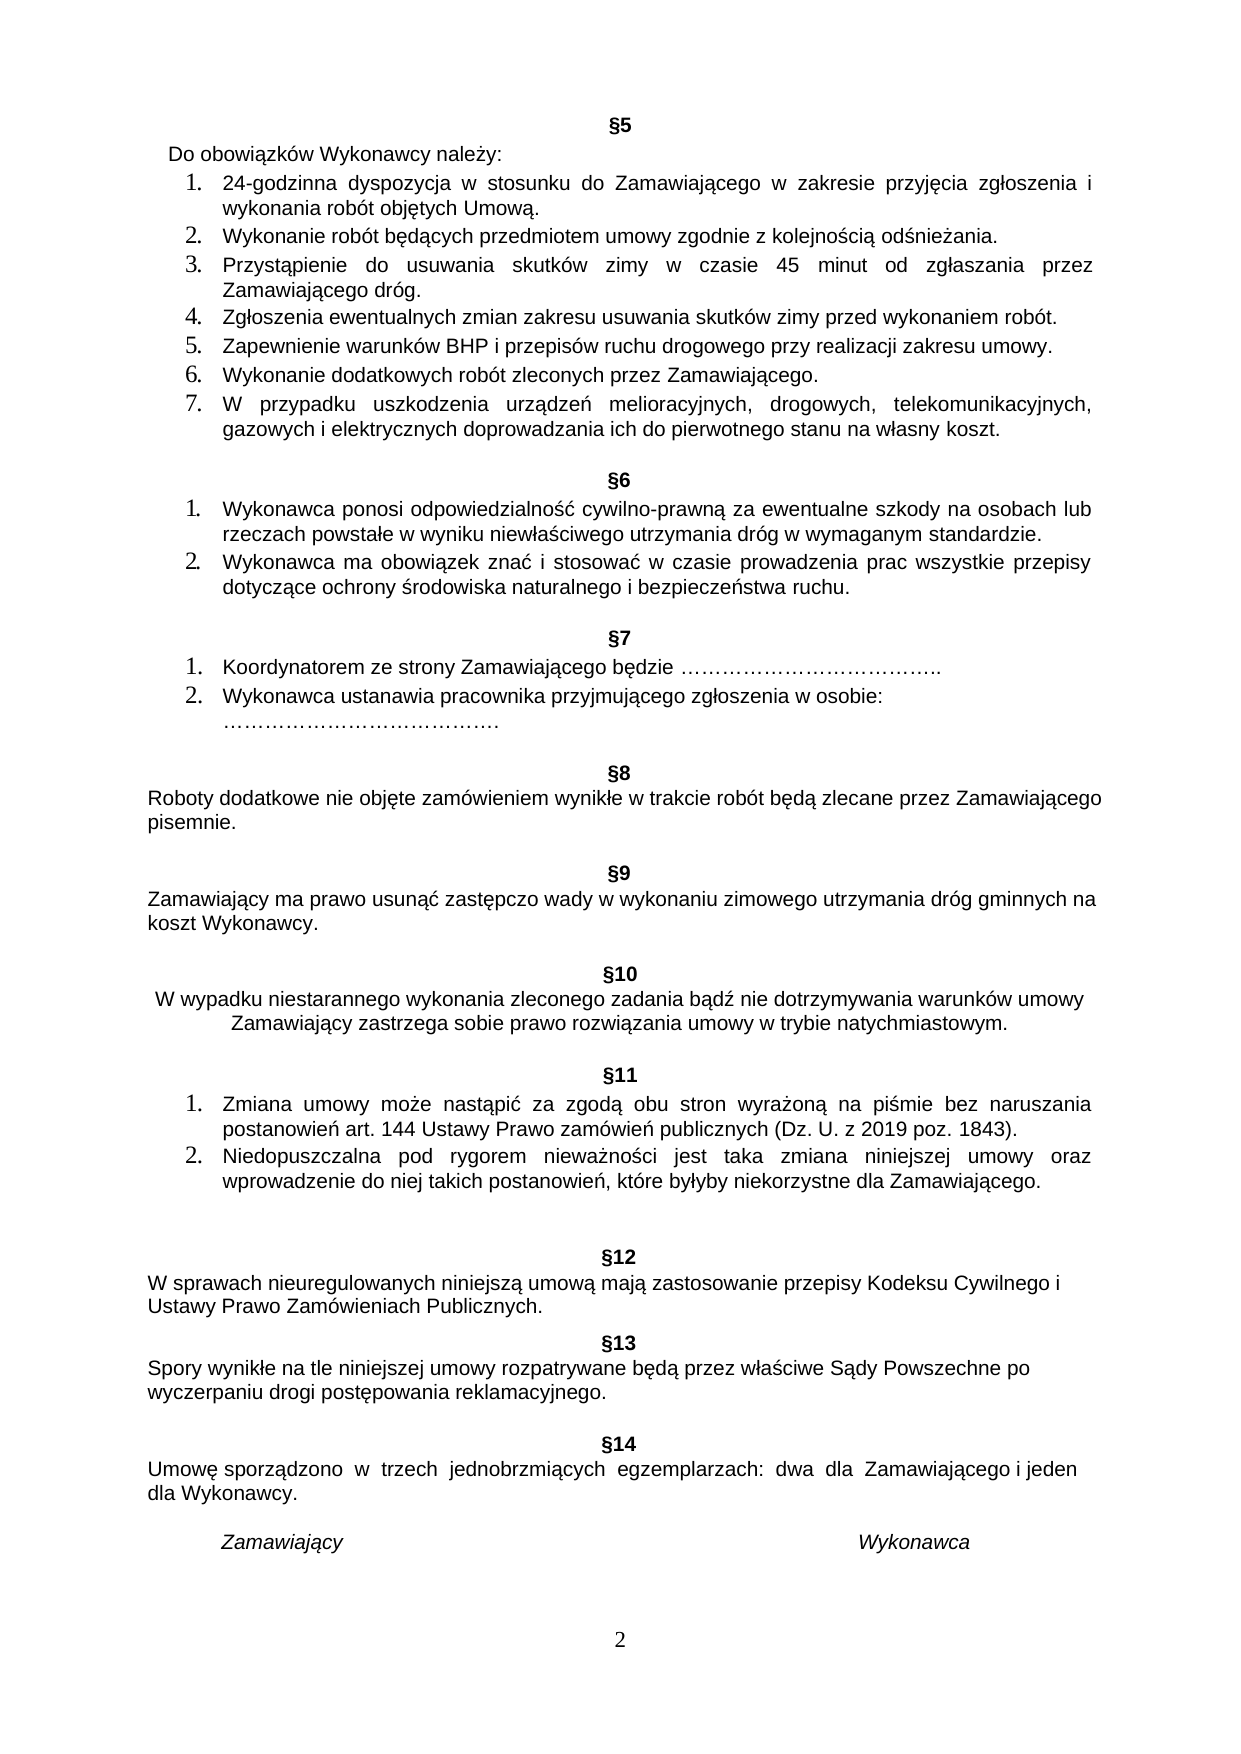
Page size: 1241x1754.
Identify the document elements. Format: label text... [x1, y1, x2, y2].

subtitle §10 [146, 959, 1095, 987]
list 24-godzinna dyspozycja w stosunku do Zamawiającego w zakresie przyjęcia zgłoszenia i wykonania robót objętych Umową. [185, 167, 1093, 220]
subtitle §8 [607, 757, 1105, 786]
subtitle §13 [601, 1328, 1105, 1356]
list Koordynatorem ze strony Zamawiającego będzie ……………………………….. [185, 652, 1105, 680]
subtitle §9 [607, 858, 1105, 887]
list Wykonanie robót będących przedmiotem umowy zgodnie z kolejnością odśnieżania. [185, 220, 1105, 249]
list Zgłoszenia ewentualnych zmian zakresu usuwania skutków zimy przed wykonaniem robót. [185, 301, 1092, 330]
list Zmiana umowy może nastąpić za zgodą obu stron wyrażoną na piśmie bez naruszania postanowień art. 144 Ustawy Prawo zamówień publicznych (Dz. U. z 2019 poz. 1843). [185, 1088, 1093, 1141]
subtitle §11 [146, 1059, 1095, 1088]
text Do obowiązków Wykonawcy należy: [146, 139, 525, 167]
list Zapewnienie warunków BHP i przepisów ruchu drogowego przy realizacji zakresu umowy. [185, 330, 1092, 359]
text Zamawiający ma prawo usunąć zastępczo wady w wykonaniu zimowego utrzymania dróg gminnych na koszt Wykonawcy. [147, 887, 1105, 934]
list Przystąpienie do usuwania skutków zimy w czasie 45 minut od zgłaszania przez Zamawiającego dróg. [185, 249, 1093, 301]
text …………………………………. [222, 709, 1105, 733]
text Umowę sporządzono w trzech jednobrzmiących egzemplarzach: dwa dla Zamawiającego i jeden dla Wykonawcy. [147, 1457, 1092, 1505]
text W sprawach nieuregulowanych niniejszą umową mają zastosowanie przepisy Kodeksu Cywilnego i Ustawy Prawo Zamówieniach Publicznych. [147, 1270, 1105, 1318]
text Zamawiający Wykonawca [221, 1530, 1105, 1554]
list Niedopuszczalna pod rygorem nieważności jest taka zmiana niniejszej umowy oraz wprowadzenie do niej takich postanowień, które byłyby niekorzystne dla Zamawiającego. [185, 1141, 1092, 1193]
subtitle §6 [607, 465, 1105, 493]
text Roboty dodatkowe nie objęte zamówieniem wynikłe w trakcie robót będą zlecane przez Zamawiającego pisemnie. [147, 786, 1105, 834]
list W przypadku uszkodzenia urządzeń melioracyjnych, drogowych, telekomunikacyjnych, gazowych i elektrycznych doprowadzania ich do pierwotnego stanu na własny koszt. [185, 388, 1092, 440]
text Spory wynikłe na tle niniejszej umowy rozpatrywane będą przez właściwe Sądy Powszechne po wyczerpaniu drogi postępowania reklamacyjnego. [147, 1356, 1092, 1404]
text W wypadku niestarannego wykonania zleconego zadania bądź nie dotrzymywania warunków umowy Zamawiający zastrzega sobie prawo rozwiązania umowy w trybie natychmiastowym. [146, 987, 1094, 1035]
list Wykonawca ma obowiązek znać i stosować w czasie prowadzenia prac wszystkie przepisy dotyczące ochrony środowiska naturalnego i bezpieczeństwa ruchu. [185, 546, 1092, 599]
subtitle §12 [601, 1242, 1105, 1270]
list Wykonanie dodatkowych robót zleconych przez Zamawiającego. [185, 359, 1105, 388]
list Wykonawca ponosi odpowiedzialność cywilno-prawną za ewentualne szkody na osobach lub rzeczach powstałe w wyniku niewłaściwego utrzymania dróg w wymaganym standardzie. [185, 493, 1093, 546]
list Wykonawca ustanawia pracownika przyjmującego zgłoszenia w osobie: [185, 680, 1105, 709]
subtitle §7 [608, 623, 1105, 652]
subtitle §5 [146, 110, 1095, 139]
subtitle §14 [601, 1428, 1105, 1457]
